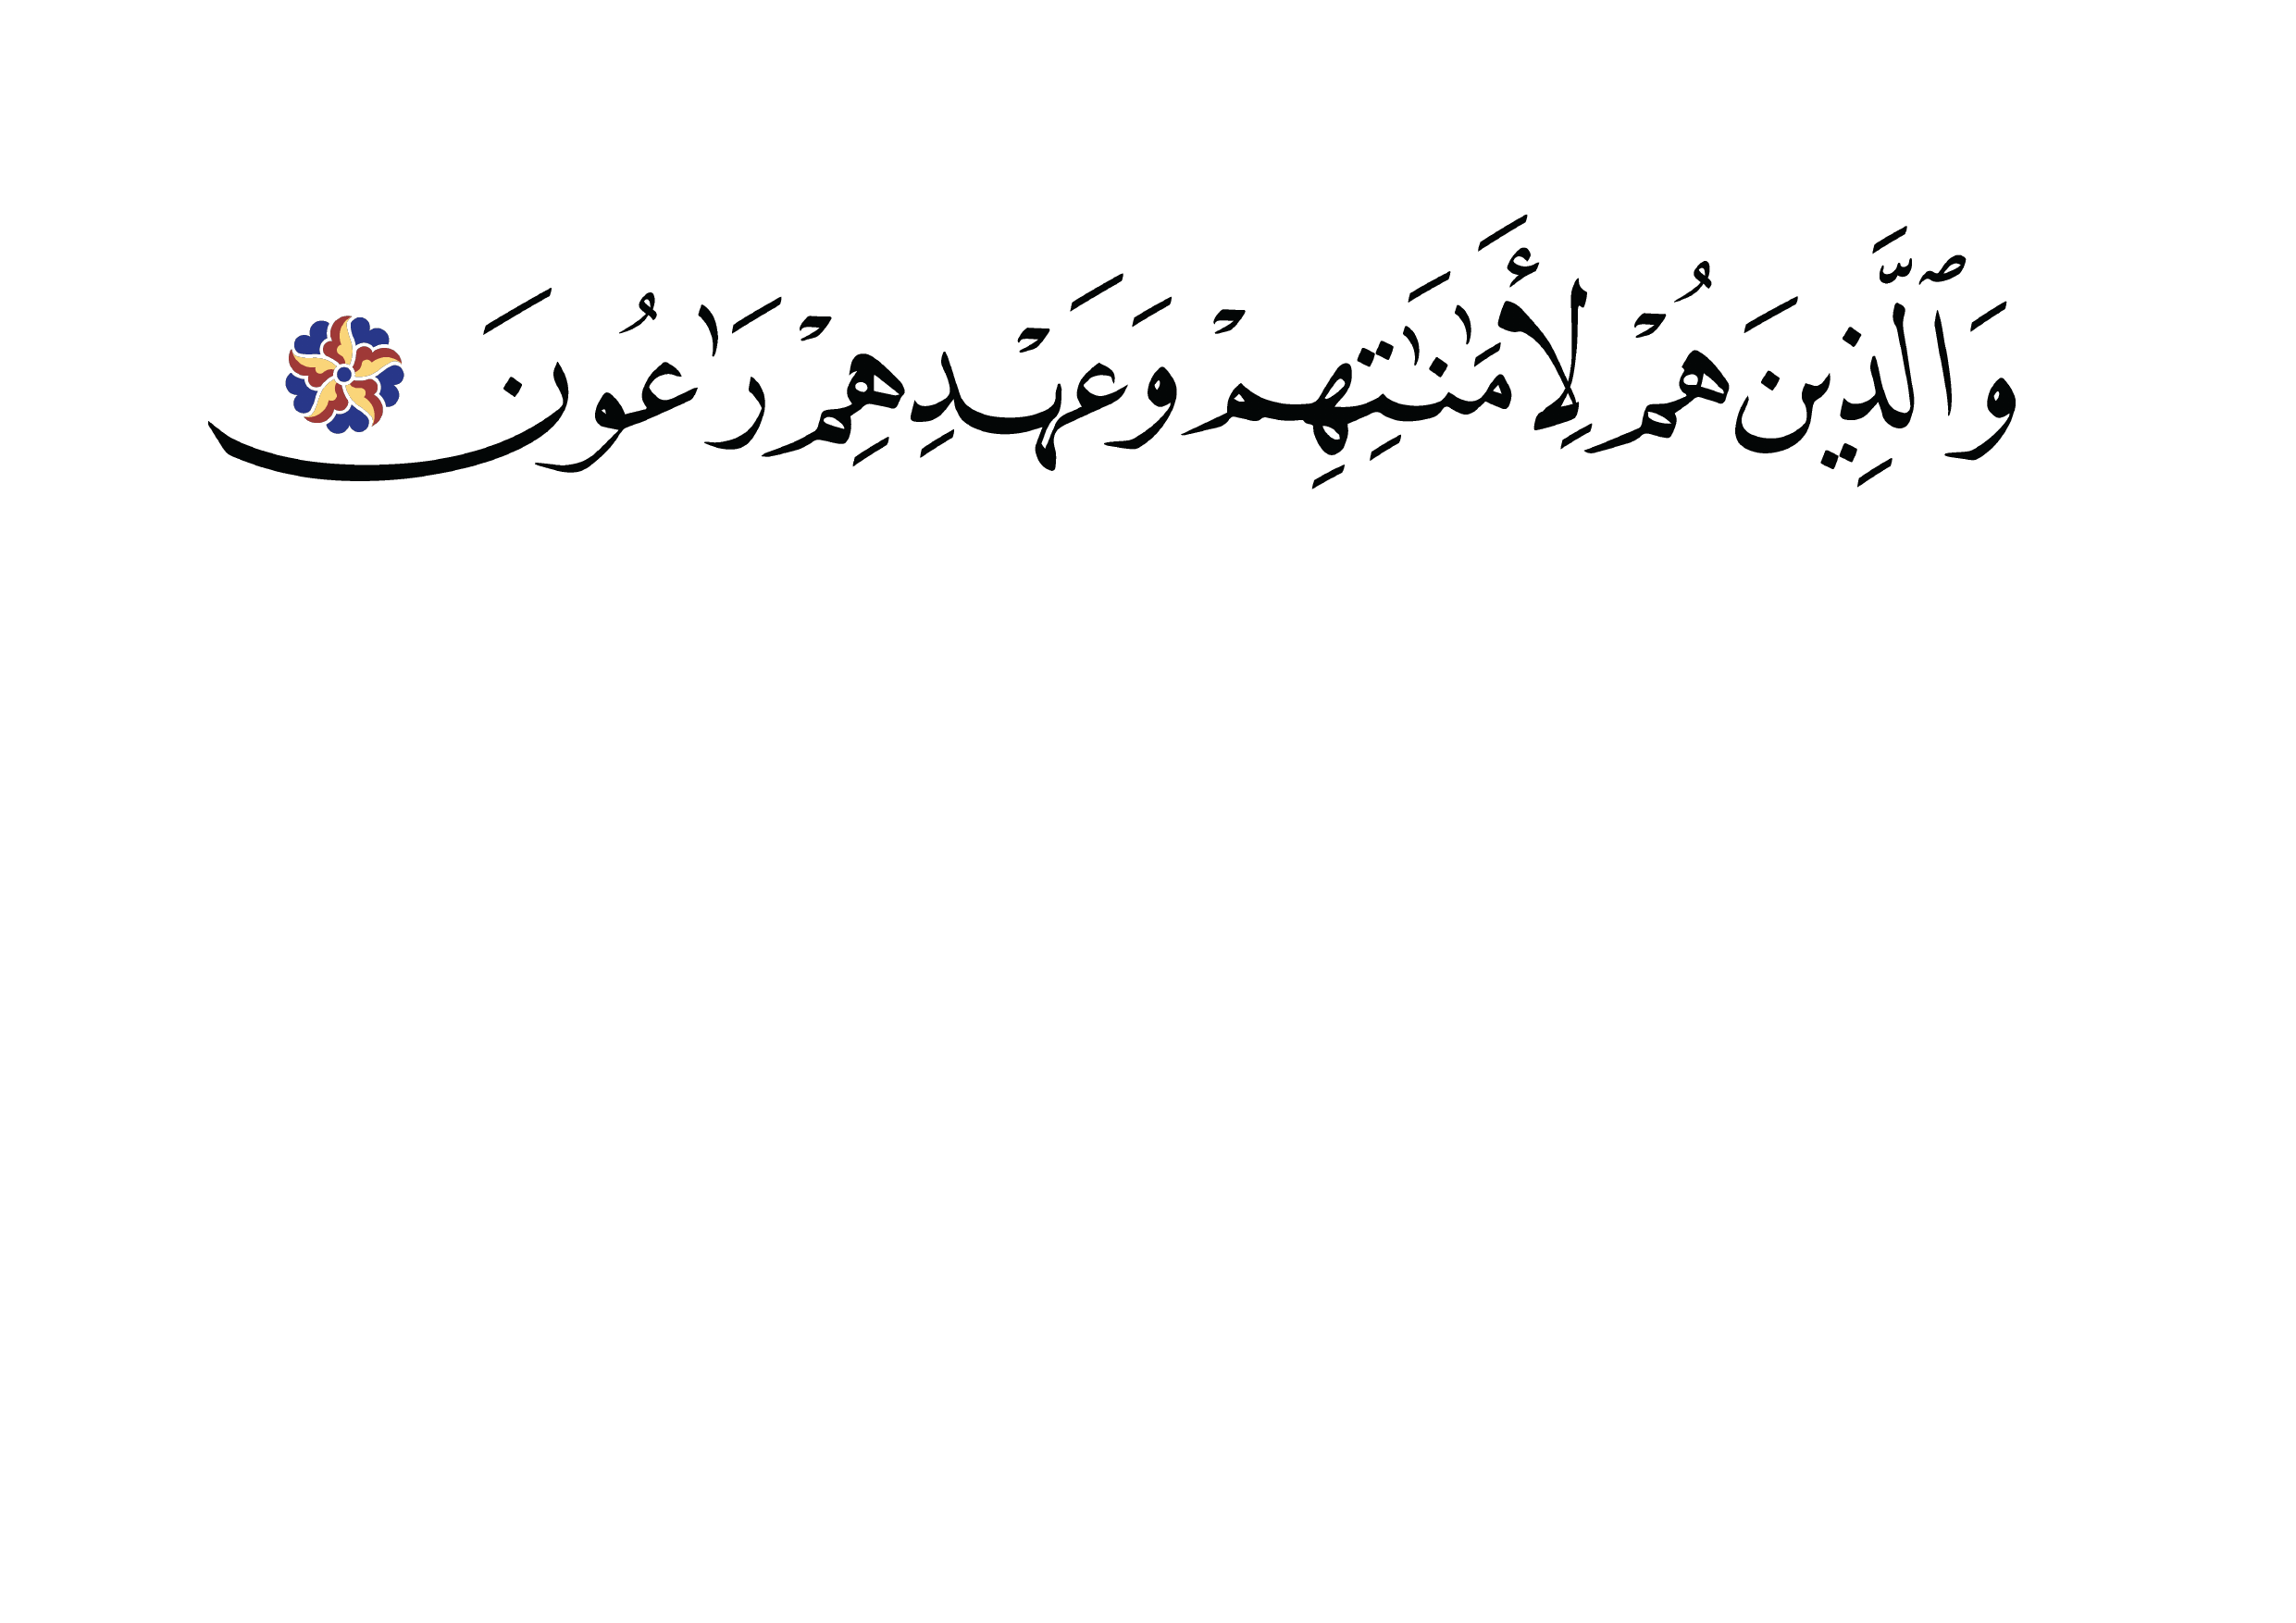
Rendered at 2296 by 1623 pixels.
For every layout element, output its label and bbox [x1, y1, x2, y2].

picture [57, 57, 2179, 697]
